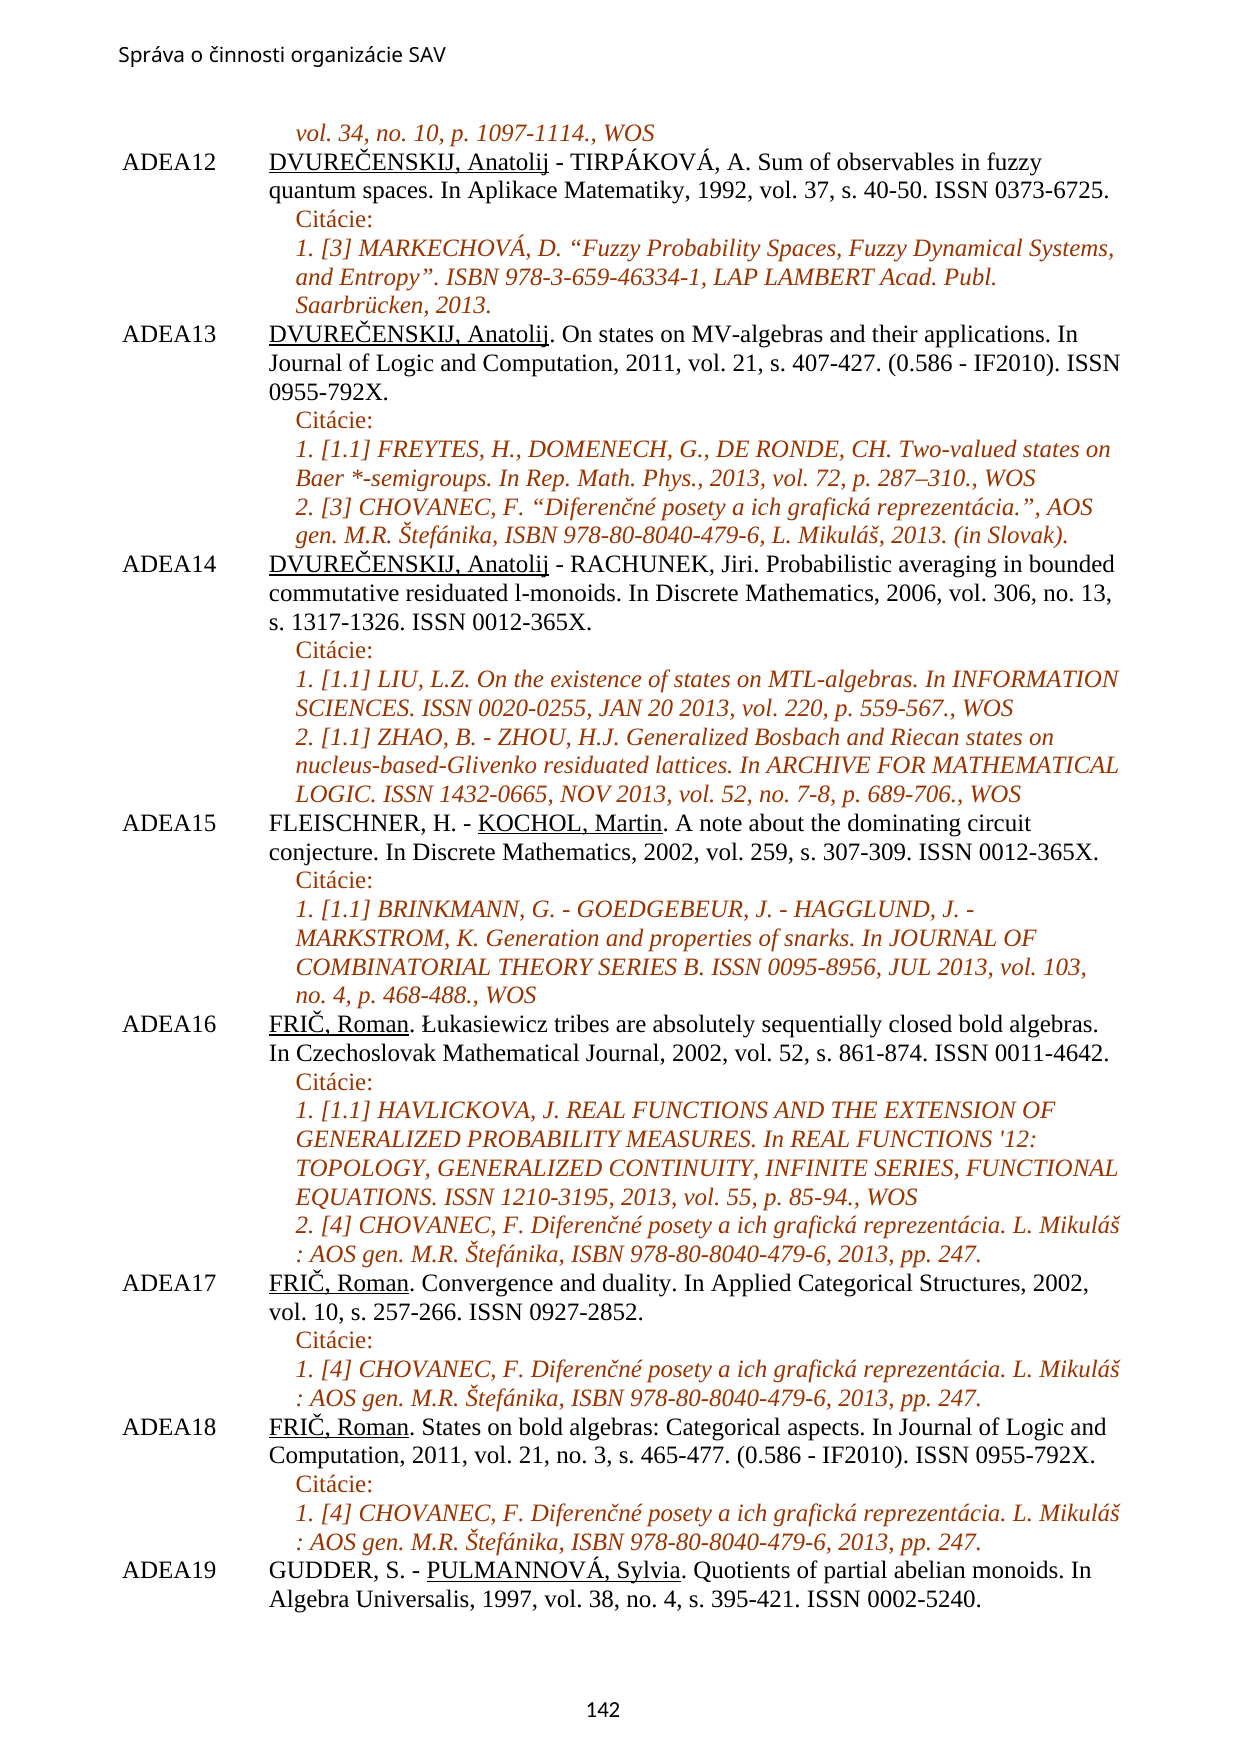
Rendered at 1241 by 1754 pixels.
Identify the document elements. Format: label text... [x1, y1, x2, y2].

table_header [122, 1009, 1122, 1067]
text Citácie: [295, 1067, 1122, 1096]
text 2. [1.1] ZHAO, B. - ZHOU, H.J. Generalized Bosbach and Riecan states on nucleus-based-Glivenko residuated lattices. In ARCHIVE FOR MATHEMATICAL LOGIC. ISSN 1432-0665, NOV 2013, vol. 52, no. 7-8, p. 689-706., WOS [295, 722, 1122, 808]
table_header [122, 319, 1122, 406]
text 2. [4] CHOVANEC, F. Diferenčné posety a ich grafická reprezentácia. L. Mikuláš : AOS gen. M.R. Štefánika, ISBN 978-80-8040-479-6, 2013, pp. 247. [295, 1211, 1122, 1268]
text 1. [4] CHOVANEC, F. Diferenčné posety a ich grafická reprezentácia. L. Mikuláš : AOS gen. M.R. Štefánika, ISBN 978-80-8040-479-6, 2013, pp. 247. [295, 1498, 1122, 1556]
text 1. [3] MARKECHOVÁ, D. “Fuzzy Probability Spaces, Fuzzy Dynamical Systems, and Entropy”. ISBN 978-3-659-46334-1, LAP LAMBERT Acad. Publ. Saarbrücken, 2013. [295, 233, 1122, 319]
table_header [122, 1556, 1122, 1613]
text Citácie: [295, 1326, 1122, 1354]
text 1. [1.1] HAVLICKOVA, J. REAL FUNCTIONS AND THE EXTENSION OF GENERALIZED PROBABILITY MEASURES. In REAL FUNCTIONS '12: TOPOLOGY, GENERALIZED CONTINUITY, INFINITE SERIES, FUNCTIONAL EQUATIONS. ISSN 1210-3195, 2013, vol. 55, p. 85-94., WOS [295, 1096, 1122, 1211]
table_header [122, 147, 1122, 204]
text 2. [3] CHOVANEC, F. “Diferenčné posety a ich grafická reprezentácia.”, AOS gen. M.R. Štefánika, ISBN 978-80-8040-479-6, L. Mikuláš, 2013. (in Slovak). [295, 492, 1122, 549]
text Citácie: [295, 1469, 1122, 1498]
text 1. [1.1] LIU, L.Z. On the existence of states on MTL-algebras. In INFORMATION SCIENCES. ISSN 0020-0255, JAN 20 2013, vol. 220, p. 559-567., WOS [295, 664, 1122, 722]
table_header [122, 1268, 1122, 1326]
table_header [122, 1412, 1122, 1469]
text 1. [1.1] FREYTES, H., DOMENECH, G., DE RONDE, CH. Two-valued states on Baer *-semigroups. In Rep. Math. Phys., 2013, vol. 72, p. 287–310., WOS [295, 434, 1122, 492]
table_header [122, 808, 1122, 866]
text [295, 118, 1122, 147]
text Citácie: [295, 866, 1122, 894]
text 1. [4] CHOVANEC, F. Diferenčné posety a ich grafická reprezentácia. L. Mikuláš : AOS gen. M.R. Štefánika, ISBN 978-80-8040-479-6, 2013, pp. 247. [295, 1354, 1122, 1412]
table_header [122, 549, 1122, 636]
text Citácie: [295, 406, 1122, 434]
text Citácie: [295, 636, 1122, 664]
text Citácie: [295, 204, 1122, 233]
text 1. [1.1] BRINKMANN, G. - GOEDGEBEUR, J. - HAGGLUND, J. - MARKSTROM, K. Generation and properties of snarks. In JOURNAL OF COMBINATORIAL THEORY SERIES B. ISSN 0095-8956, JUL 2013, vol. 103, no. 4, p. 468-488., WOS [295, 894, 1122, 1009]
